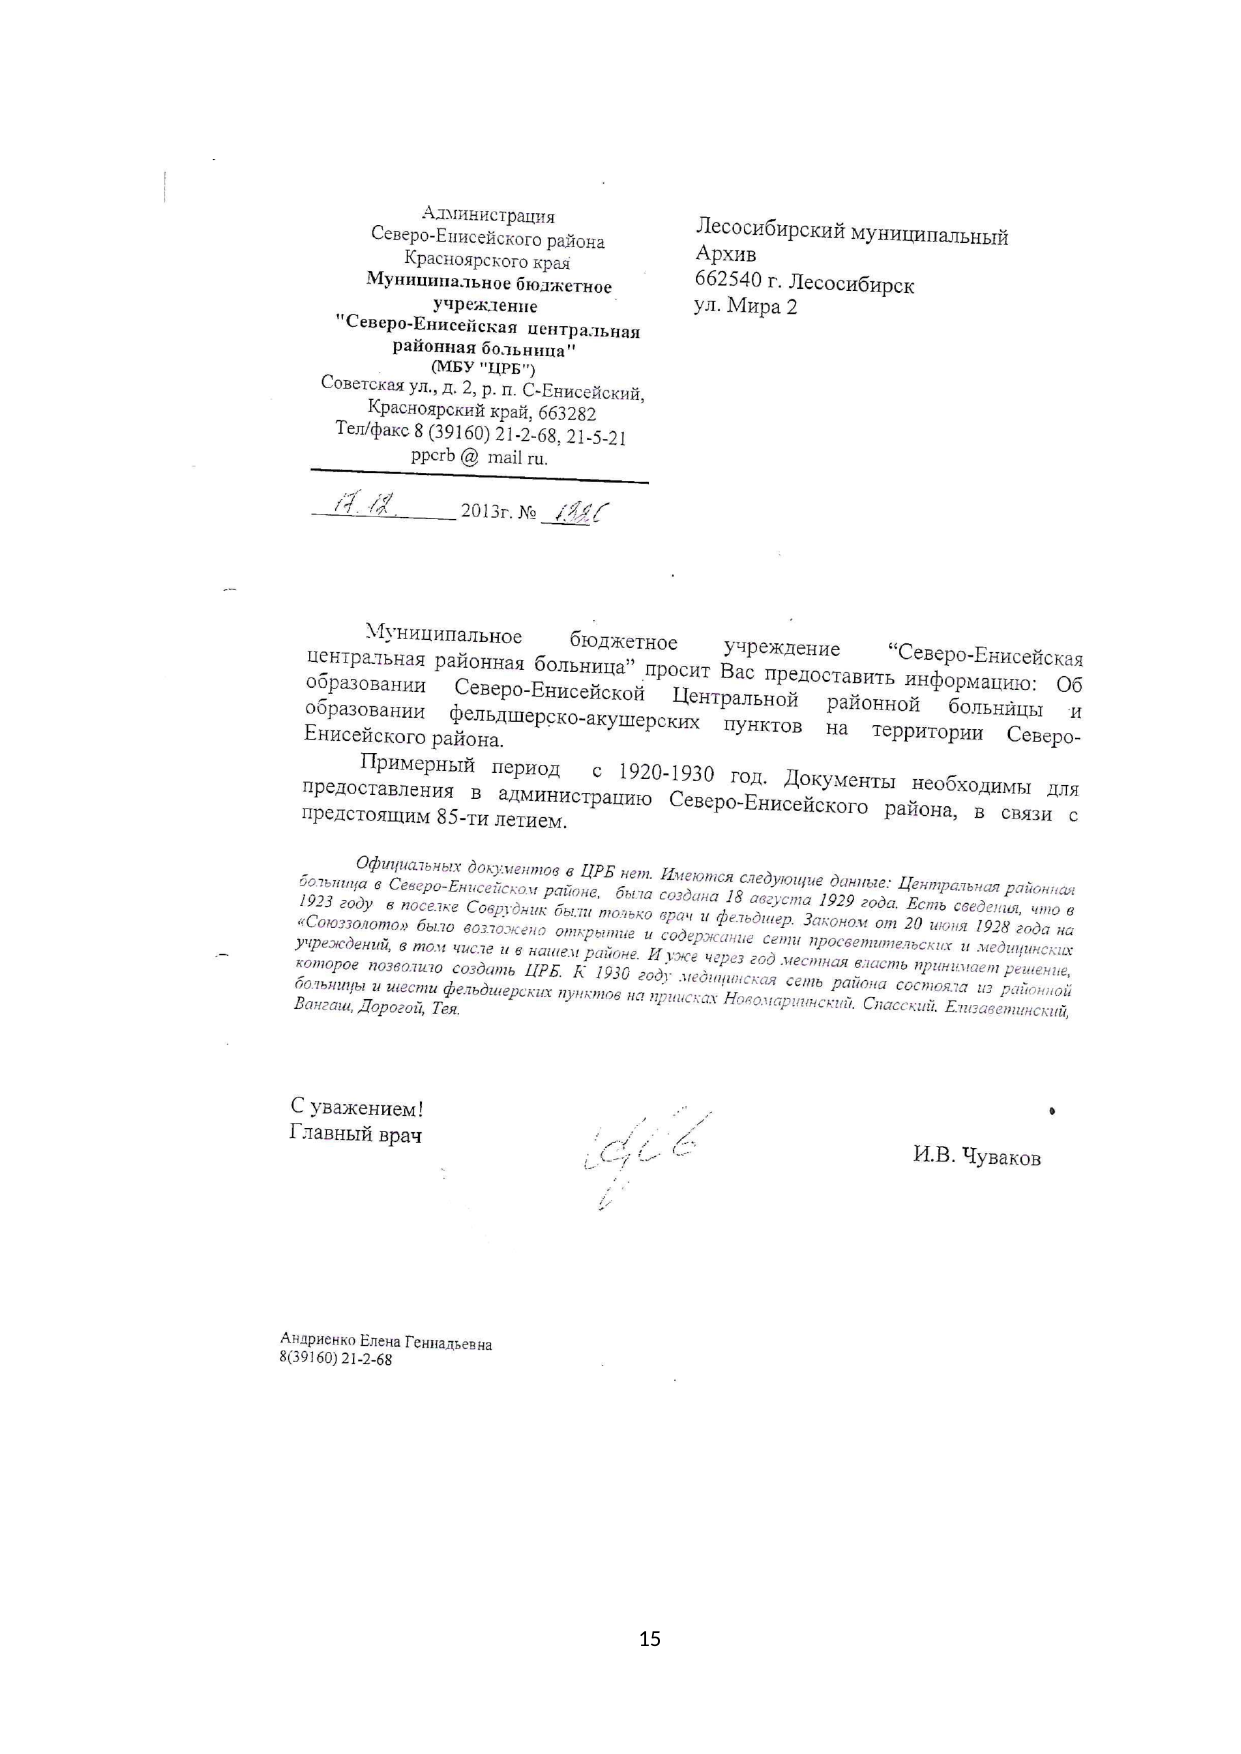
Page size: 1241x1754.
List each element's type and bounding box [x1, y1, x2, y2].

picture [157, 159, 1129, 1438]
